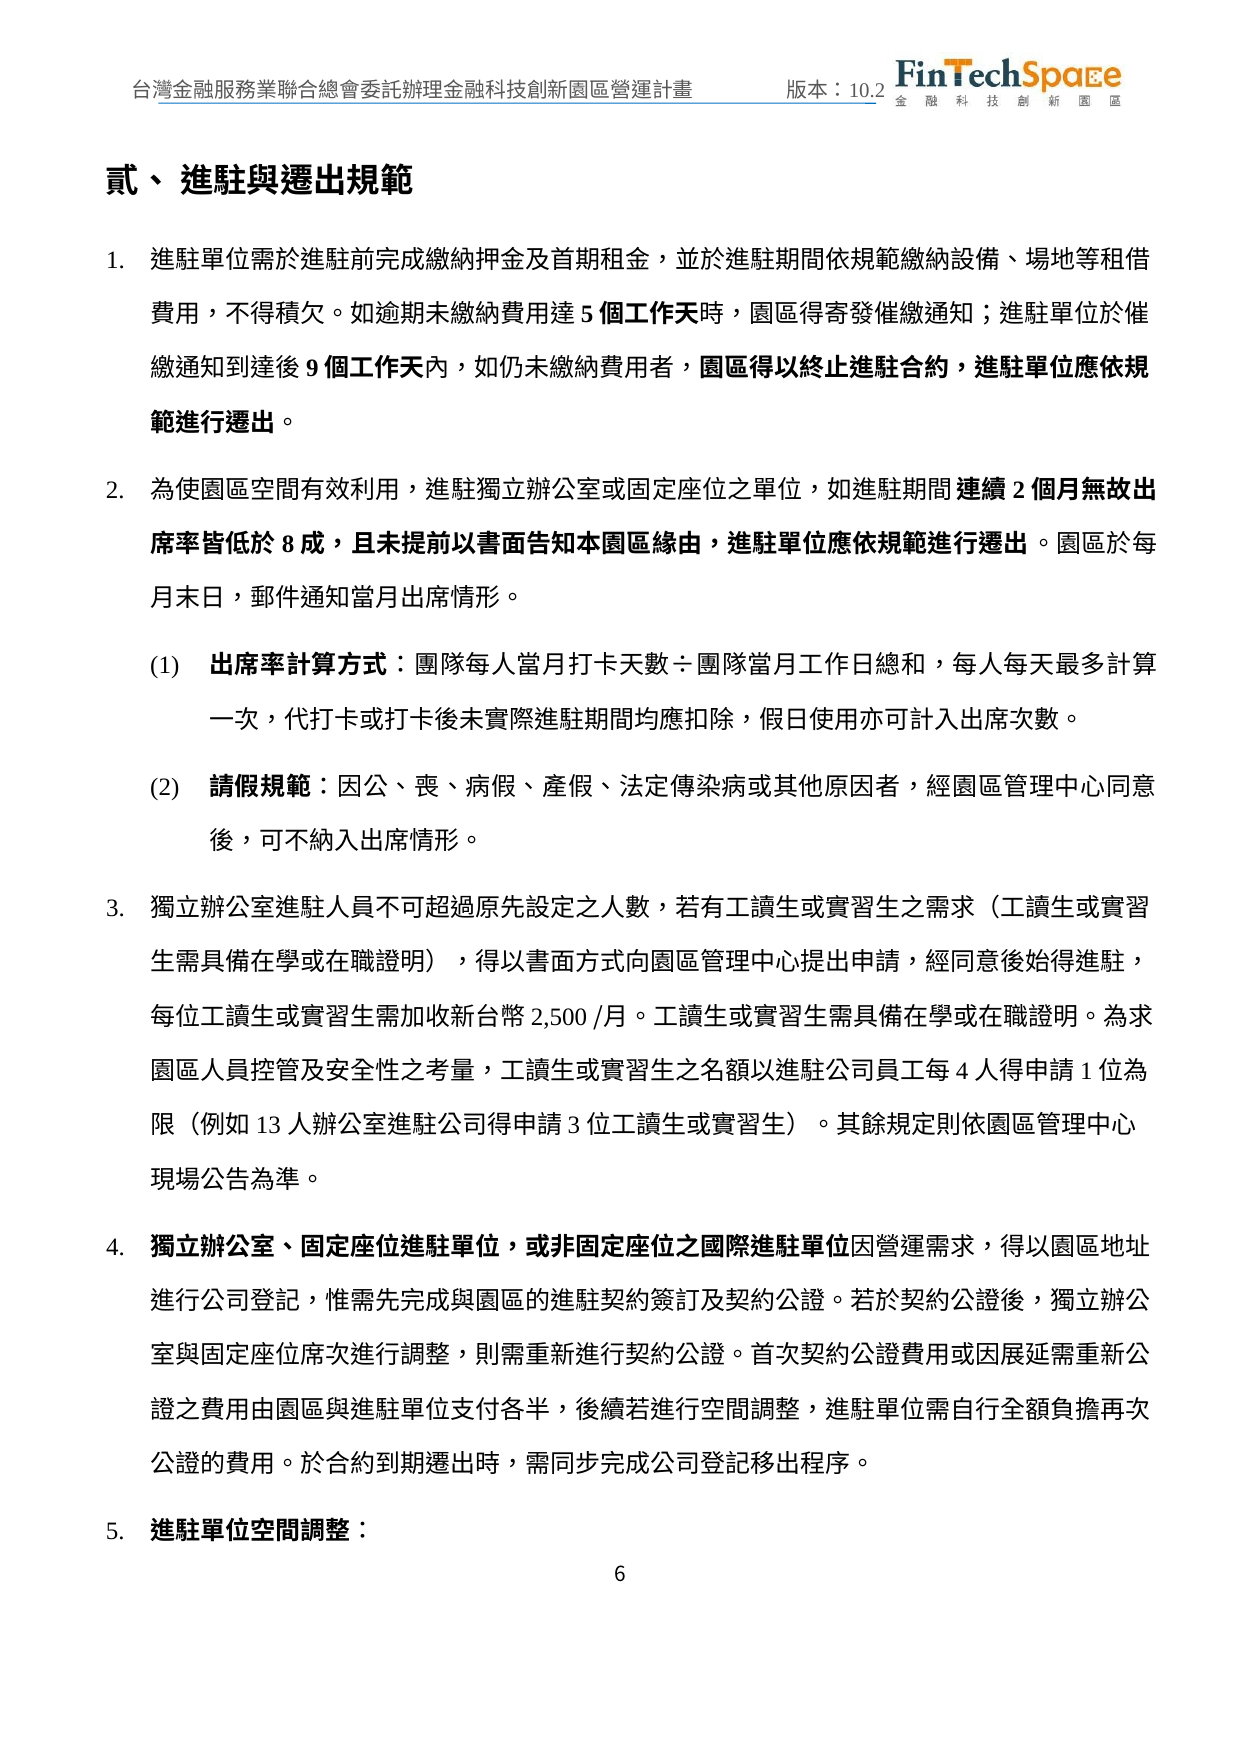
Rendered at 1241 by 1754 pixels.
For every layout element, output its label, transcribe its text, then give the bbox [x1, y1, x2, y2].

list 進駐單位空間調整： [106, 1510, 1157, 1547]
picture [886, 52, 1125, 107]
list 進駐單位需於進駐前完成繳納押金及首期租金，並於進駐期間依規範繳納設備、場地等租借費用，不得積欠。如逾期未繳納費用達 5 個工作天時，園區得寄發催繳通知；進駐單位於催繳通知到達後 9 個工作天內，如仍未繳納費用者，園區得以終止進駐合約，進駐單位應依規範進行遷出。 [106, 239, 1157, 438]
subtitle 貳、 進駐與遷出規範 [106, 154, 1157, 202]
list 獨立辦公室、固定座位進駐單位，或非固定座位之國際進駐單位因營運需求，得以園區地址進行公司登記，惟需先完成與園區的進駐契約簽訂及契約公證。若於契約公證後，獨立辦公室與固定座位席次進行調整，則需重新進行契約公證。首次契約公證費用或因展延需重新公證之費用由園區與進駐單位支付各半，後續若進行空間調整，進駐單位需自行全額負擔再次公證的費用。於合約到期遷出時，需同步完成公司登記移出程序。 [106, 1226, 1157, 1480]
list 為使園區空間有效利用，進駐獨立辦公室或固定座位之單位，如進駐期間連續 2 個月無故出席率皆低於 8 成，且未提前以書面告知本園區緣由，進駐單位應依規範進行遷出。園區於每月末日，郵件通知當月出席情形。 [106, 469, 1157, 614]
list 請假規範：因公、喪、病假、產假、法定傳染病或其他原因者，經園區管理中心同意後，可不納入出席情形。 [150, 766, 1157, 857]
list 獨立辦公室進駐人員不可超過原先設定之人數，若有工讀生或實習生之需求（工讀生或實習生需具備在學或在職證明），得以書面方式向園區管理中心提出申請，經同意後始得進駐，每位工讀生或實習生需加收新台幣 2,500 /月。工讀生或實習生需具備在學或在職證明。為求園區人員控管及安全性之考量，工讀生或實習生之名額以進駐公司員工每 4 人得申請 1 位為限（例如 13 人辦公室進駐公司得申請 3 位工讀生或實習生）。其餘規定則依園區管理中心現場公告為準。 [106, 887, 1157, 1195]
list 出席率計算方式：團隊每人當月打卡天數÷團隊當月工作日總和，每人每天最多計算一次，代打卡或打卡後未實際進駐期間均應扣除，假日使用亦可計入出席次數。 [150, 645, 1157, 735]
